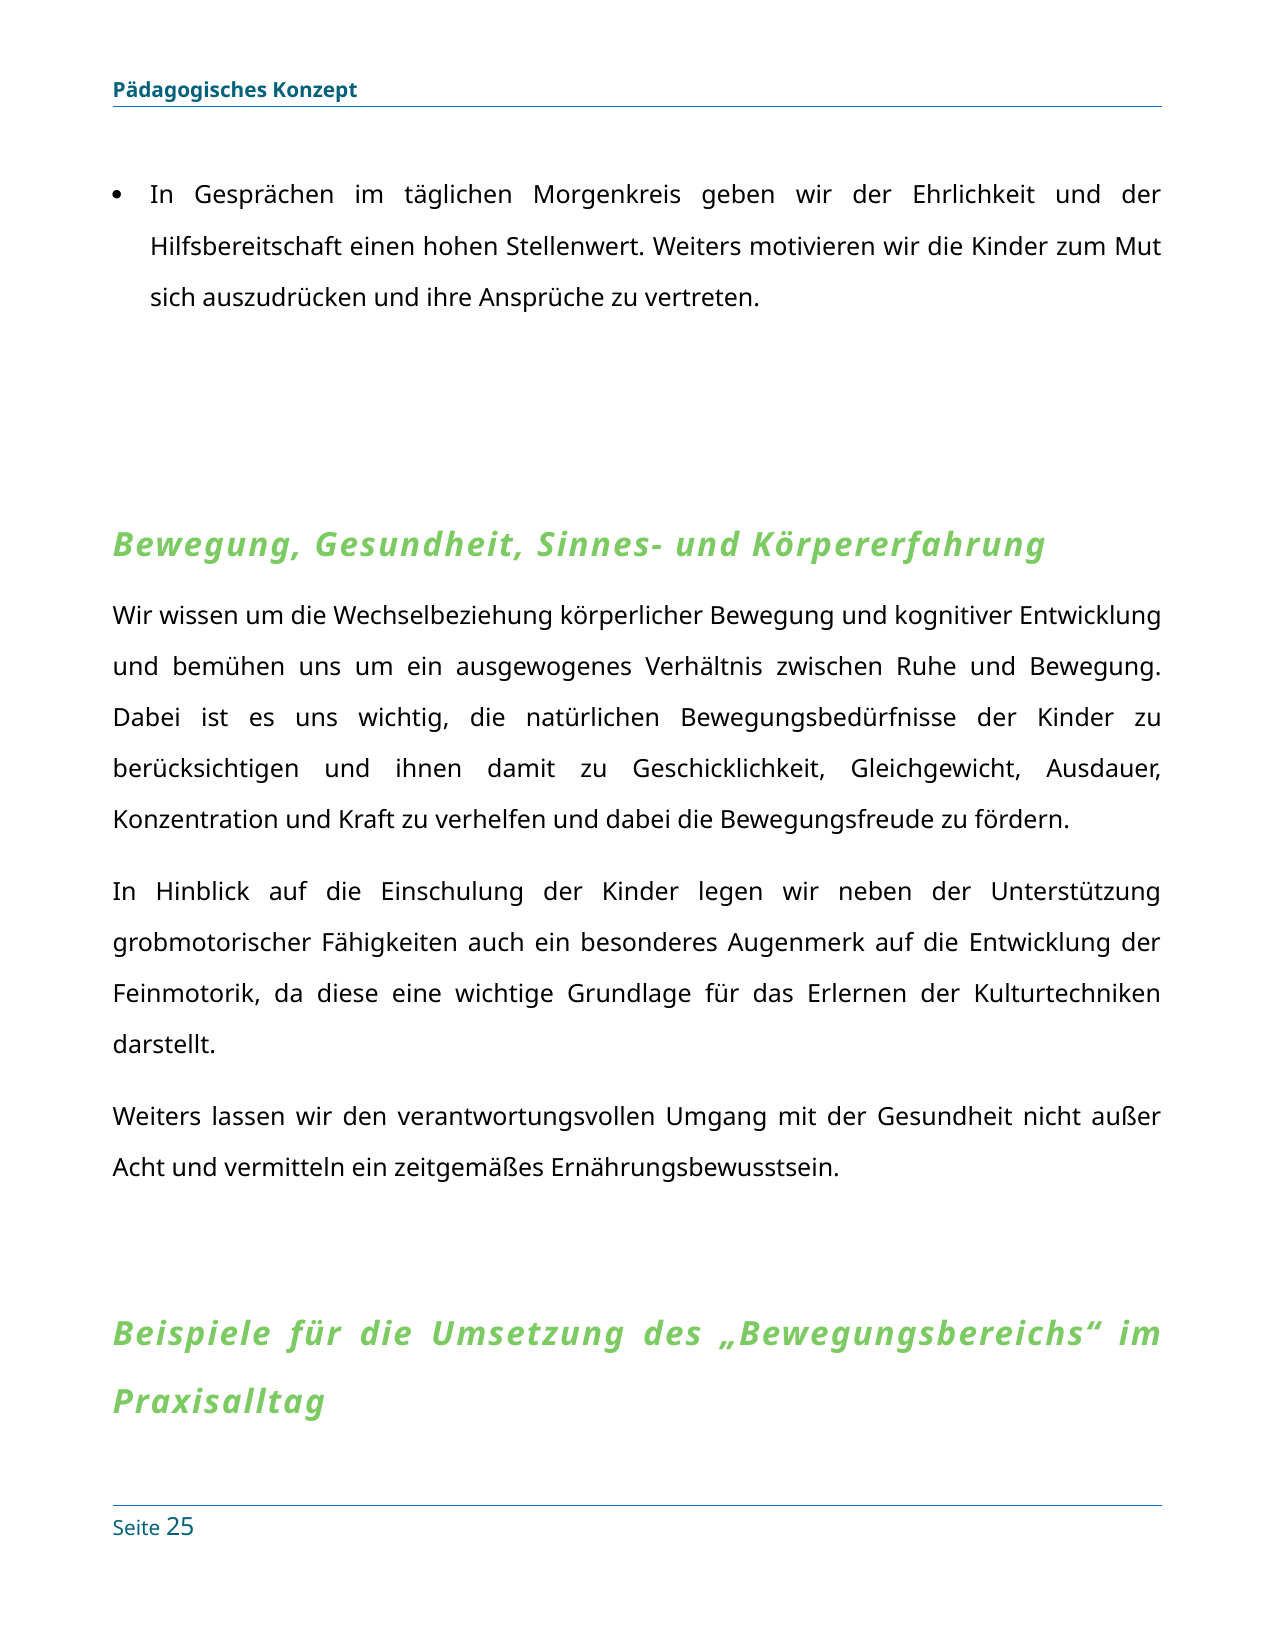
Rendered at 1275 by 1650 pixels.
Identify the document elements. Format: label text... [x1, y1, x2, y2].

text In Hinblick auf die Einschulung der Kinder legen wir neben der Unterstützung grobmotorischer Fähigkeiten auch ein besonderes Augenmerk auf die Entwicklung der Feinmotorik, da diese eine wichtige Grundlage für das Erlernen der Kulturtechniken darstellt. [112, 873, 1162, 1061]
subtitle Beispiele für die Umsetzung des „Bewegungsbereichs“ im Praxisalltag [112, 1310, 1162, 1423]
text Weiters lassen wir den verantwortungsvollen Umgang mit der Gesundheit nicht außer Acht und vermitteln ein zeitgemäßes Ernährungsbewusstsein. [112, 1098, 1162, 1183]
list In Gesprächen im täglichen Morgenkreis geben wir der Ehrlichkeit und der Hilfsbereitschaft einen hohen Stellenwert. Weiters motivieren wir die Kinder zum Mut sich auszudrücken und ihre Ansprüche zu vertreten. [112, 177, 1162, 313]
text Wir wissen um die Wechselbeziehung körperlicher Bewegung und kognitiver Entwicklung und bemühen uns um ein ausgewogenes Verhältnis zwischen Ruhe und Bewegung. Dabei ist es uns wichtig, die natürlichen Bewegungsbedürfnisse der Kinder zu berücksichtigen und ihnen damit zu Geschicklichkeit, Gleichgewicht, Ausdauer, Konzentration und Kraft zu verhelfen und dabei die Bewegungsfreude zu fördern. [112, 597, 1162, 836]
subtitle Bewegung, Gesundheit, Sinnes- und Körpererfahrung [112, 521, 1162, 566]
